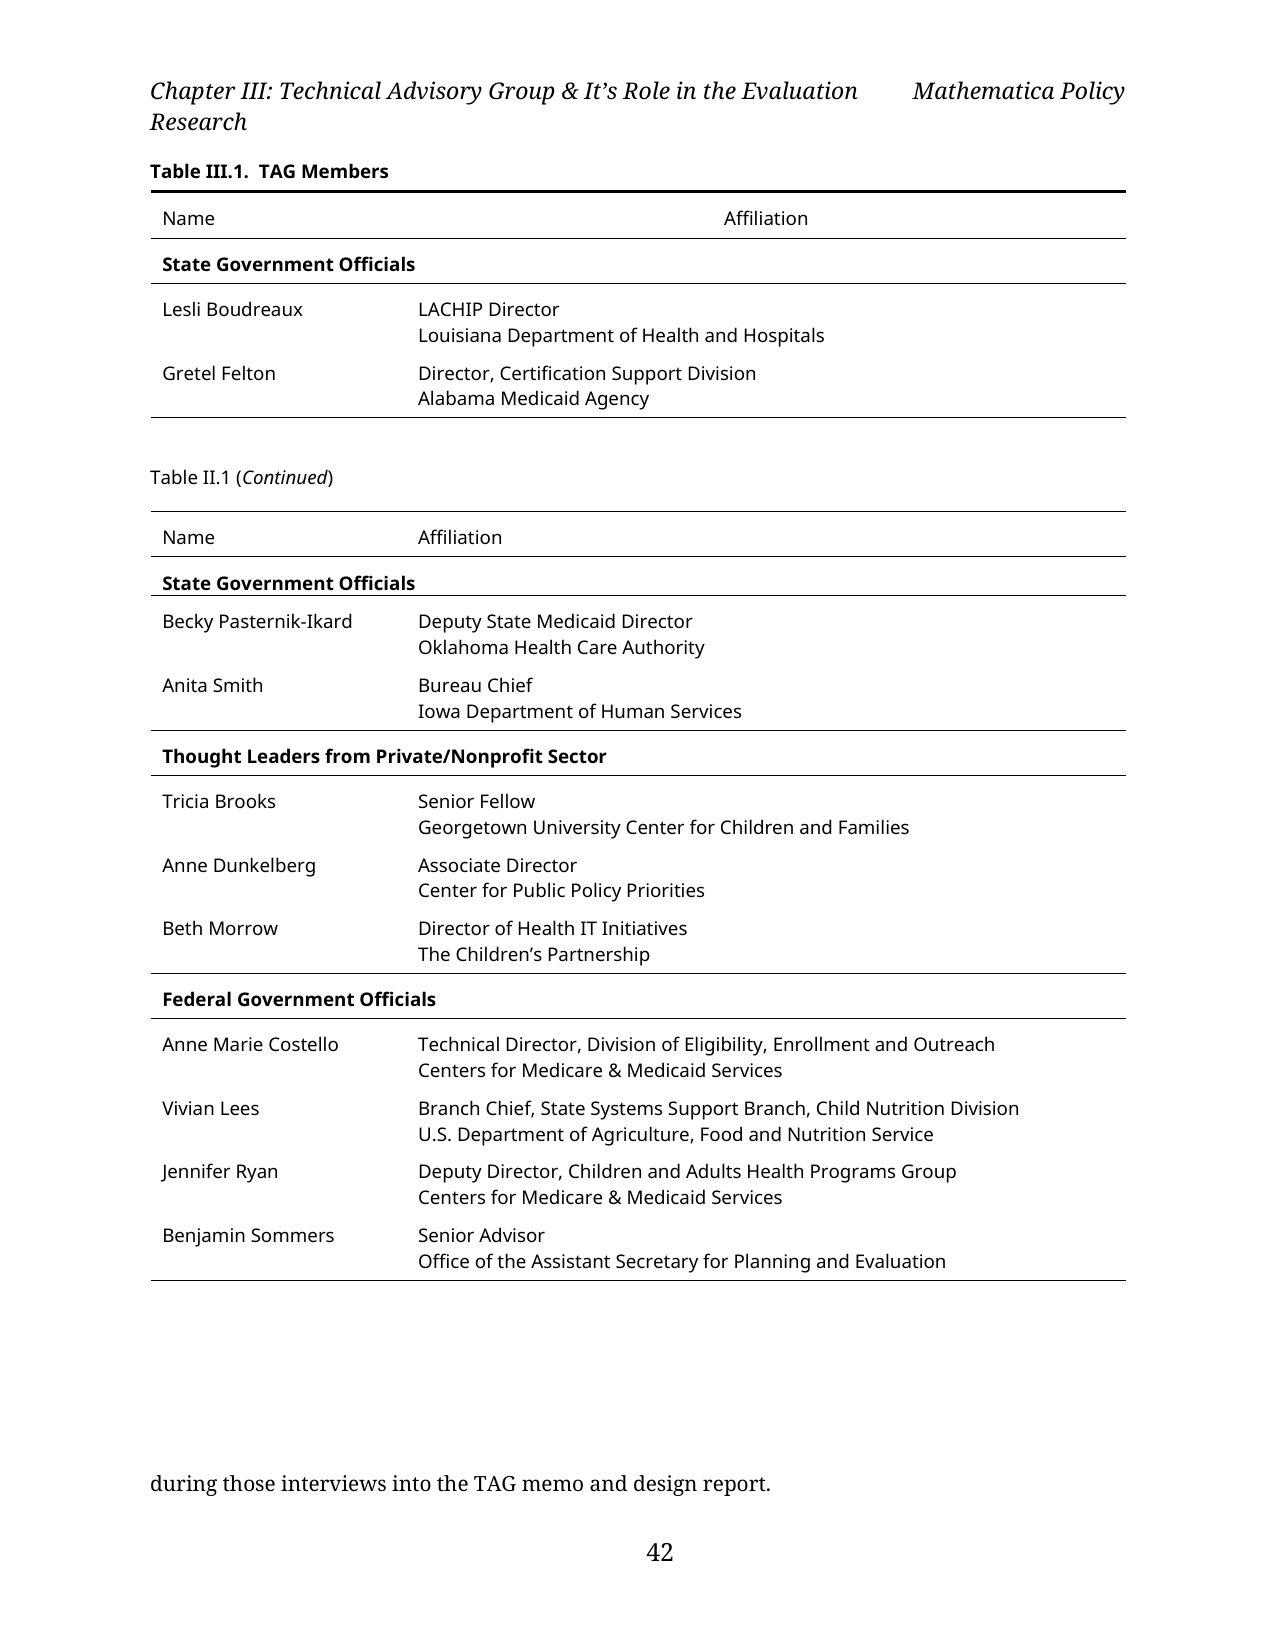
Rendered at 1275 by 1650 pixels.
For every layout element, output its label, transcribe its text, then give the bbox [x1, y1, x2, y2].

table_cell Jennifer Ryan [151, 1146, 407, 1210]
table_cell Anne Marie Costello [151, 1019, 407, 1083]
table_cell Associate Director Center for Public Policy Priorities [407, 840, 1126, 903]
table_cell Technical Director, Division of Eligibility, Enrollment and Outreach Centers for Medicare & Medicaid Services [407, 1019, 1126, 1083]
table_cell Lesli Boudreaux [151, 284, 407, 347]
table_cell Gretel Felton [151, 348, 407, 417]
table_cell State Government Officials [151, 239, 1126, 283]
table_cell Vivian Lees [151, 1083, 407, 1146]
table_cell Senior Fellow Georgetown University Center for Children and Families [407, 776, 1126, 839]
table_cell Branch Chief, State Systems Support Branch, Child Nutrition Division U.S. Department of Agriculture, Food and Nutrition Service [407, 1083, 1126, 1146]
table_header Name [151, 193, 407, 237]
table_cell Director, Certification Support Division Alabama Medicaid Agency [407, 348, 1126, 417]
table_cell Thought Leaders from Private/Nonprofit Sector [151, 731, 1126, 775]
subtitle Table III.1. TAG Members [150, 158, 1125, 184]
table_cell LACHIP Director Louisiana Department of Health and Hospitals [407, 284, 1126, 347]
table_cell Anita Smith [151, 660, 407, 730]
table_cell Federal Government Officials [151, 974, 1126, 1018]
table_cell Beth Morrow [151, 903, 407, 973]
table_cell Becky Pasternik-Ikard [151, 596, 407, 660]
table_cell Tricia Brooks [151, 776, 407, 839]
table_cell Anne Dunkelberg [151, 840, 407, 903]
text Table II.1 (Continued) [150, 464, 1125, 490]
table_cell Director of Health IT Initiatives The Children’s Partnership [407, 903, 1126, 973]
table_cell Bureau Chief Iowa Department of Human Services [407, 660, 1126, 730]
table_header Affiliation [407, 193, 1126, 237]
table_cell State Government Officials [151, 557, 1126, 595]
table_header Affiliation [407, 512, 1126, 556]
table_header Name [151, 512, 407, 556]
table_cell Deputy Director, Children and Adults Health Programs Group Centers for Medicare & Medicaid Services [407, 1146, 1126, 1210]
table_cell Senior Advisor Office of the Assistant Secretary for Planning and Evaluation [407, 1210, 1126, 1280]
table_cell Benjamin Sommers [151, 1210, 407, 1280]
table_cell Deputy State Medicaid Director Oklahoma Health Care Authority [407, 596, 1126, 660]
